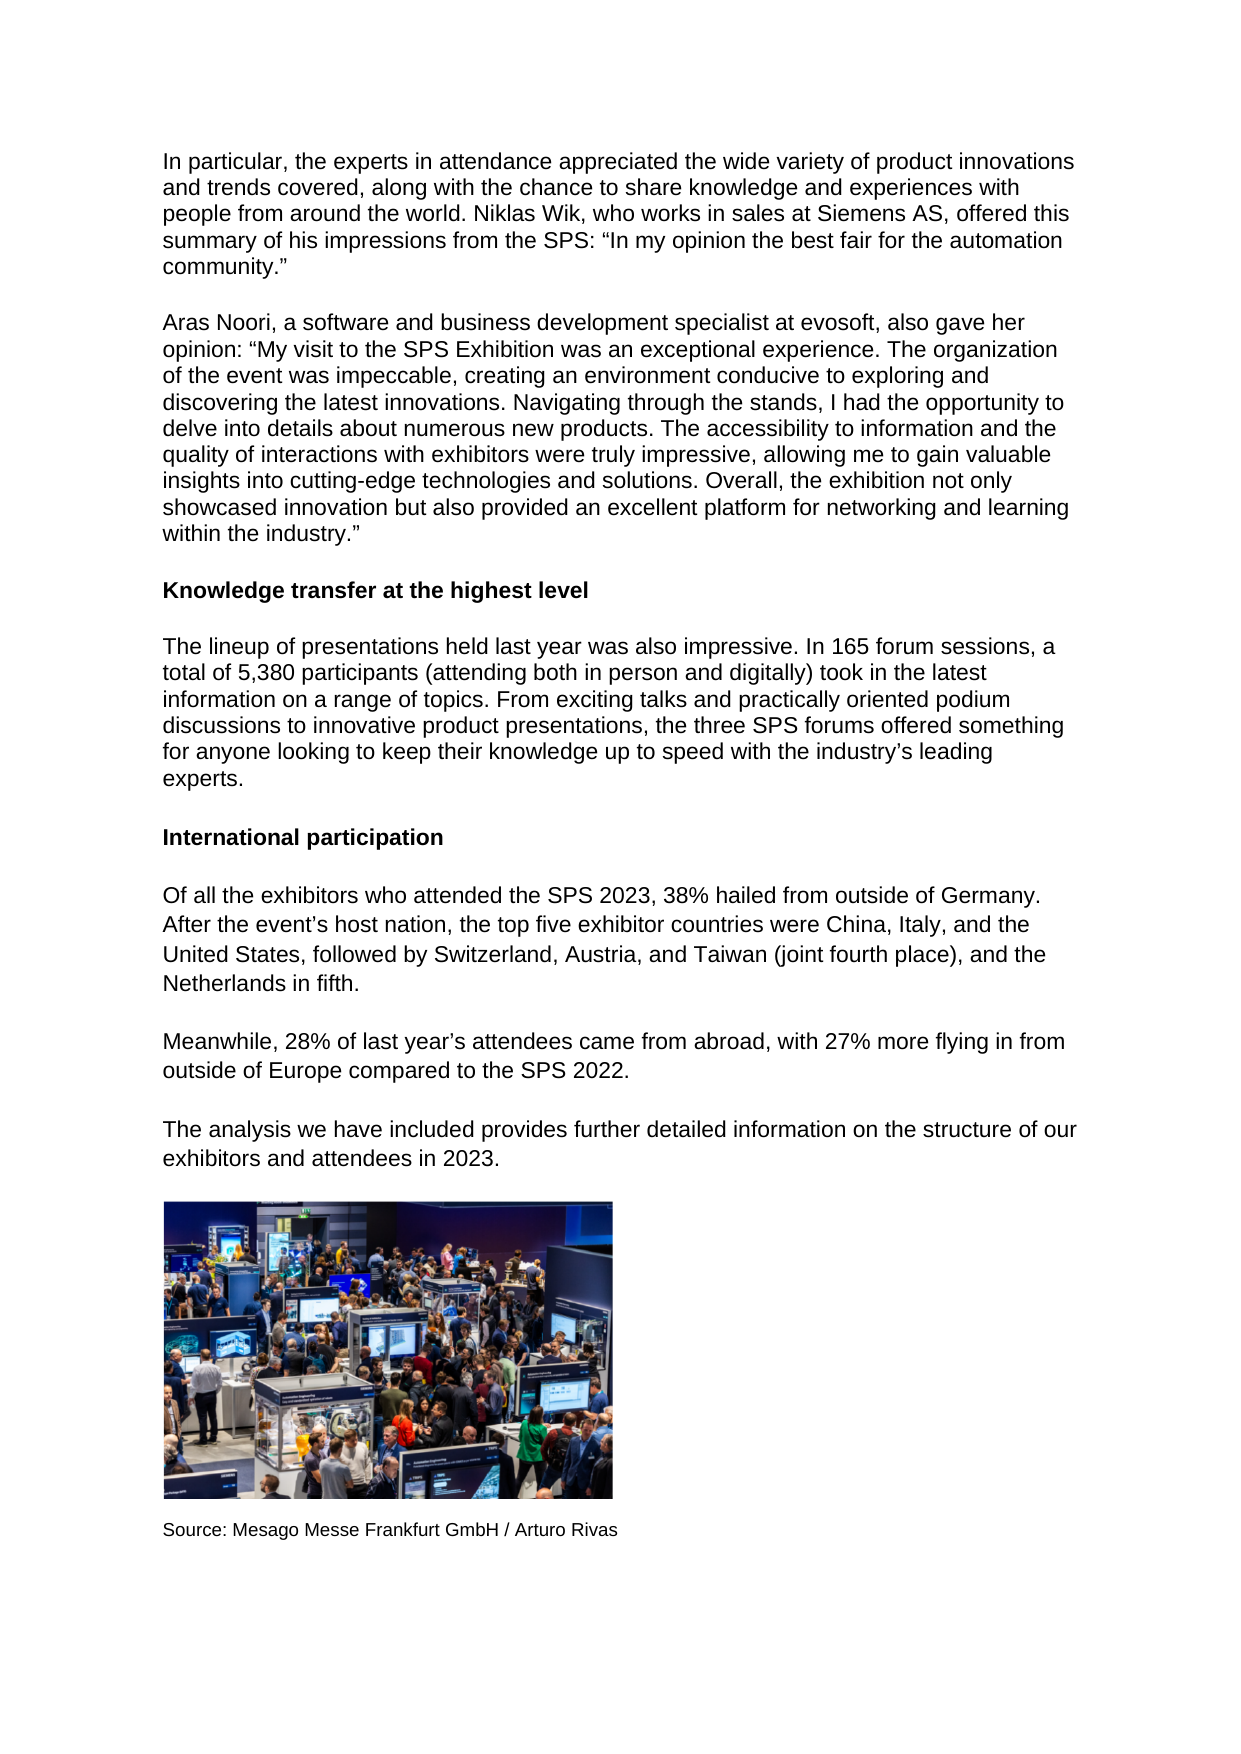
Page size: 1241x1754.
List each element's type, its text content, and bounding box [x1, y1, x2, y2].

text Aras Noori, a software and business development specialist at evosoft, also gave her opinion: “My visit to the SPS Exhibition was an exceptional experience. The organization of the event was impeccable, creating an environment conducive to exploring and discovering the latest innovations. Navigating through the stands, I had the opportunity to delve into details about numerous new products. The accessibility to information and the quality of interactions with exhibitors were truly impressive, allowing me to gain valuable insights into cutting-edge technologies and solutions. Overall, the exhibition not only showcased innovation but also provided an excellent platform for networking and learning within the industry.” [162, 309, 1078, 547]
picture [162, 1200, 613, 1498]
text International participation [162, 821, 1078, 850]
text In particular, the experts in attendance appreciated the wide variety of product innovations and trends covered, along with the chance to share knowledge and experiences with people from around the world. Niklas Wik, who works in sales at Siemens AS, offered this summary of his impressions from the SPS: “In my opinion the best fair for the automation community.” [162, 148, 1078, 279]
table_header Source: Mesago Messe Frankfurt GmbH / Arturo Rivas [163, 1499, 782, 1620]
table_header [163, 1200, 782, 1499]
text The lineup of presentations held last year was also impressive. In 165 forum sessions, a total of 5,380 participants (attending both in person and digitally) took in the latest information on a range of topics. From exciting talks and practically oriented podium discussions to innovative product presentations, the three SPS forums offered something for anyone looking to keep their knowledge up to speed with the industry’s leading experts. [162, 633, 1078, 791]
text Of all the exhibitors who attended the SPS 2023, 38% hailed from outside of Germany. After the event’s host nation, the top five exhibitor countries were China, Italy, and the United States, followed by Switzerland, Austria, and Taiwan (joint fourth place), and the Netherlands in fifth. [162, 879, 1078, 996]
text Meanwhile, 28% of last year’s attendees came from abroad, with 27% more flying in from outside of Europe compared to the SPS 2022. [162, 1025, 1078, 1083]
text The analysis we have included provides further detailed information on the structure of our exhibitors and attendees in 2023. [162, 1113, 1078, 1171]
text Knowledge transfer at the highest level [162, 577, 1078, 603]
